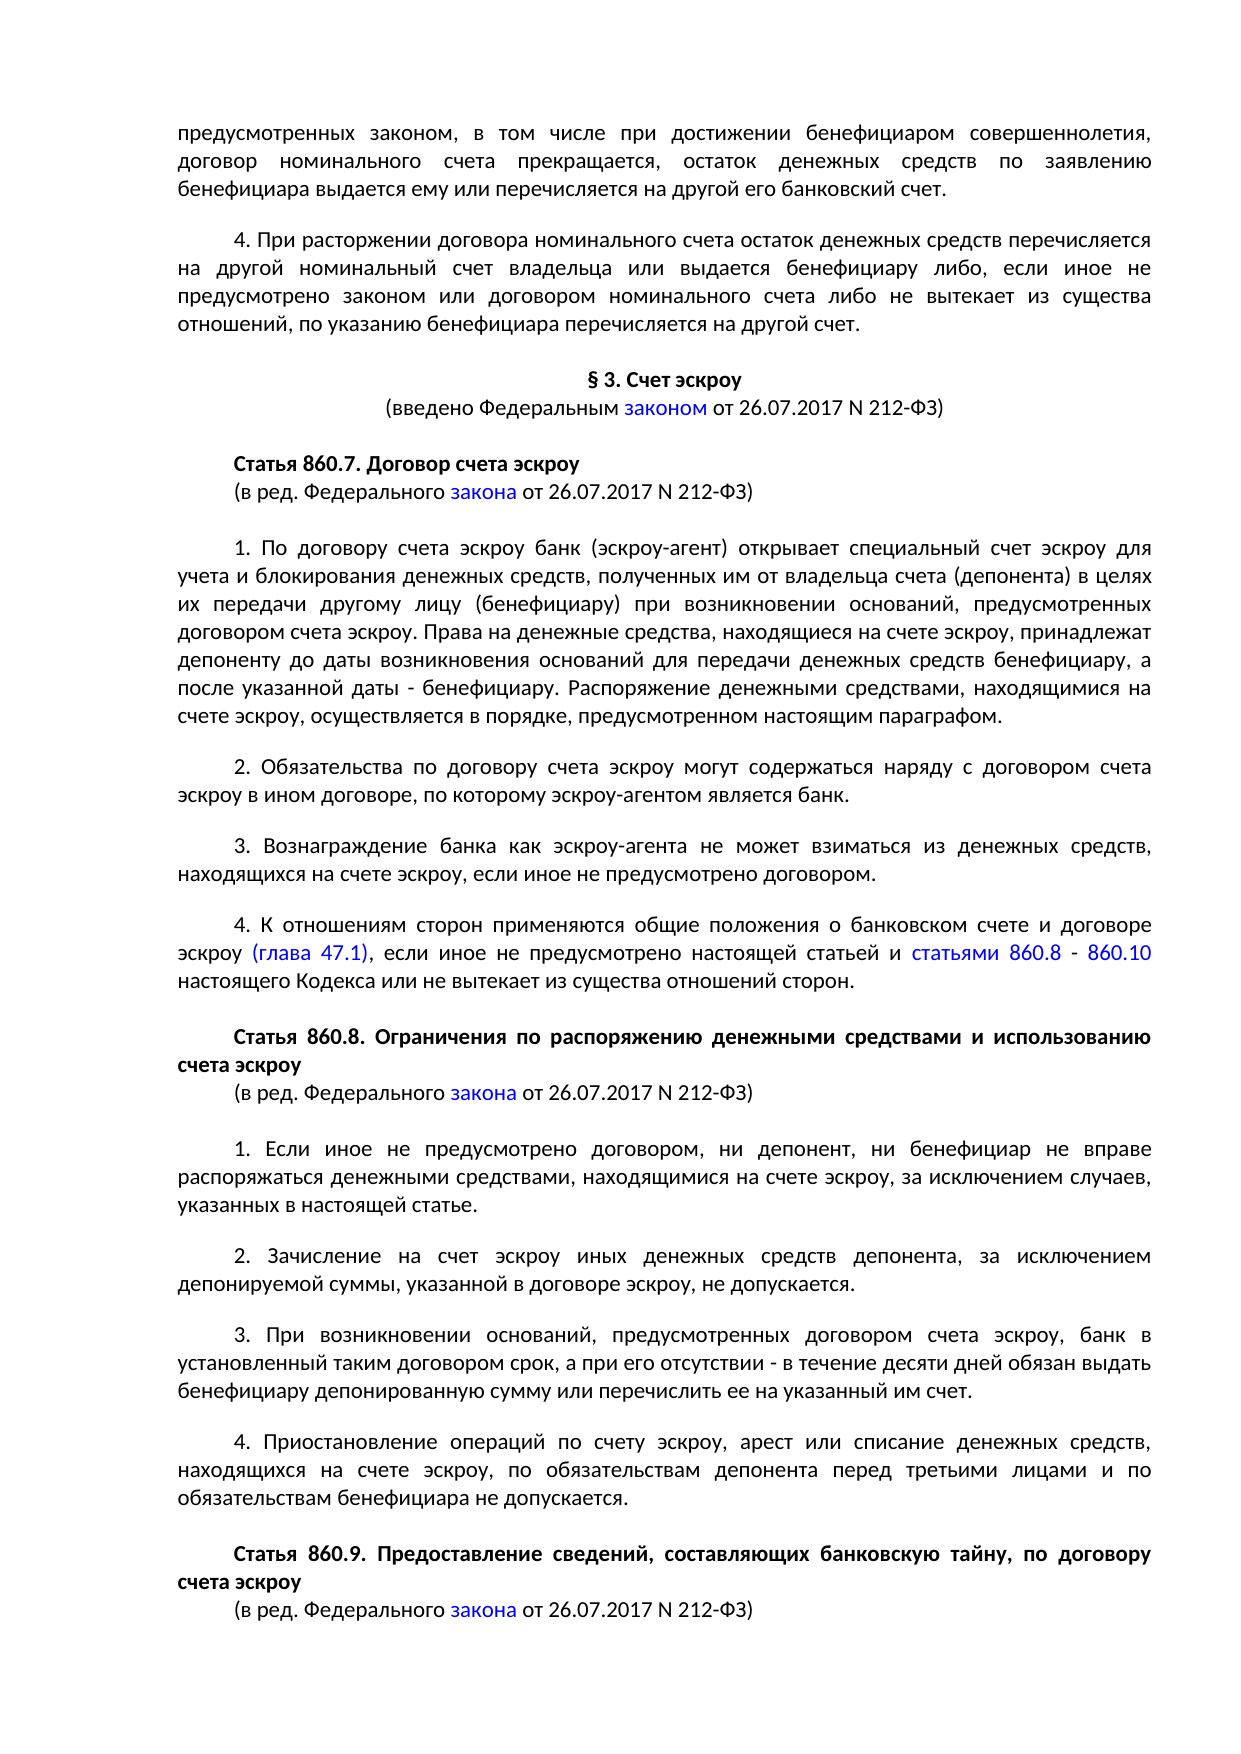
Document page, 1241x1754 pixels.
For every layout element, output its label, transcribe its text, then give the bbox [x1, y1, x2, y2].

title § 3. Счет эскроу [177, 365, 1152, 393]
text (в ред. Федерального закона от 26.07.2017 N 212-ФЗ) [177, 477, 1152, 505]
text 3. Вознаграждение банка как эскроу-агента не может взиматься из денежных средств, находящихся на счете эскроу, если иное не предусмотрено договором. [177, 831, 1152, 887]
title Статья 860.7. Договор счета эскроу [177, 449, 1152, 477]
text 2. Зачисление на счет эскроу иных денежных средств депонента, за исключением депонируемой суммы, указанной в договоре эскроу, не допускается. [177, 1241, 1152, 1297]
title Статья 860.9. Предоставление сведений, составляющих банковскую тайну, по договору счета эскроу [177, 1539, 1152, 1596]
text 1. По договору счета эскроу банк (эскроу-агент) открывает специальный счет эскроу для учета и блокирования денежных средств, полученных им от владельца счета (депонента) в целях их передачи другому лицу (бенефициару) при возникновении оснований, предусмотренных договором счета эскроу. Права на денежные средства, находящиеся на счете эскроу, принадлежат депоненту до даты возникновения оснований для передачи денежных средств бенефициару, а после указанной даты - бенефициару. Распоряжение денежными средствами, находящимися на счете эскроу, осуществляется в порядке, предусмотренном настоящим параграфом. [177, 533, 1152, 729]
text (в ред. Федерального закона от 26.07.2017 N 212-ФЗ) [177, 1078, 1152, 1106]
text 4. Приостановление операций по счету эскроу, арест или списание денежных средств, находящихся на счете эскроу, по обязательствам депонента перед третьими лицами и по обязательствам бенефициара не допускается. [177, 1427, 1152, 1511]
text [177, 118, 1152, 202]
text 3. При возникновении оснований, предусмотренных договором счета эскроу, банк в установленный таким договором срок, а при его отсутствии - в течение десяти дней обязан выдать бенефициару депонированную сумму или перечислить ее на указанный им счет. [177, 1320, 1152, 1404]
text 4. К отношениям сторон применяются общие положения о банковском счете и договоре эскроу (глава 47.1), если иное не предусмотрено настоящей статьей и статьями 860.8 - 860.10 настоящего Кодекса или не вытекает из существа отношений сторон. [177, 910, 1152, 994]
text 4. При расторжении договора номинального счета остаток денежных средств перечисляется на другой номинальный счет владельца или выдается бенефициару либо, если иное не предусмотрено законом или договором номинального счета либо не вытекает из существа отношений, по указанию бенефициара перечисляется на другой счет. [177, 225, 1152, 337]
text 2. Обязательства по договору счета эскроу могут содержаться наряду с договором счета эскроу в ином договоре, по которому эскроу-агентом является банк. [177, 752, 1152, 808]
text 1. Если иное не предусмотрено договором, ни депонент, ни бенефициар не вправе распоряжаться денежными средствами, находящимися на счете эскроу, за исключением случаев, указанных в настоящей статье. [177, 1134, 1152, 1218]
title Статья 860.8. Ограничения по распоряжению денежными средствами и использованию счета эскроу [177, 1022, 1152, 1078]
text (в ред. Федерального закона от 26.07.2017 N 212-ФЗ) [177, 1596, 1152, 1623]
text (введено Федеральным законом от 26.07.2017 N 212-ФЗ) [177, 393, 1152, 421]
